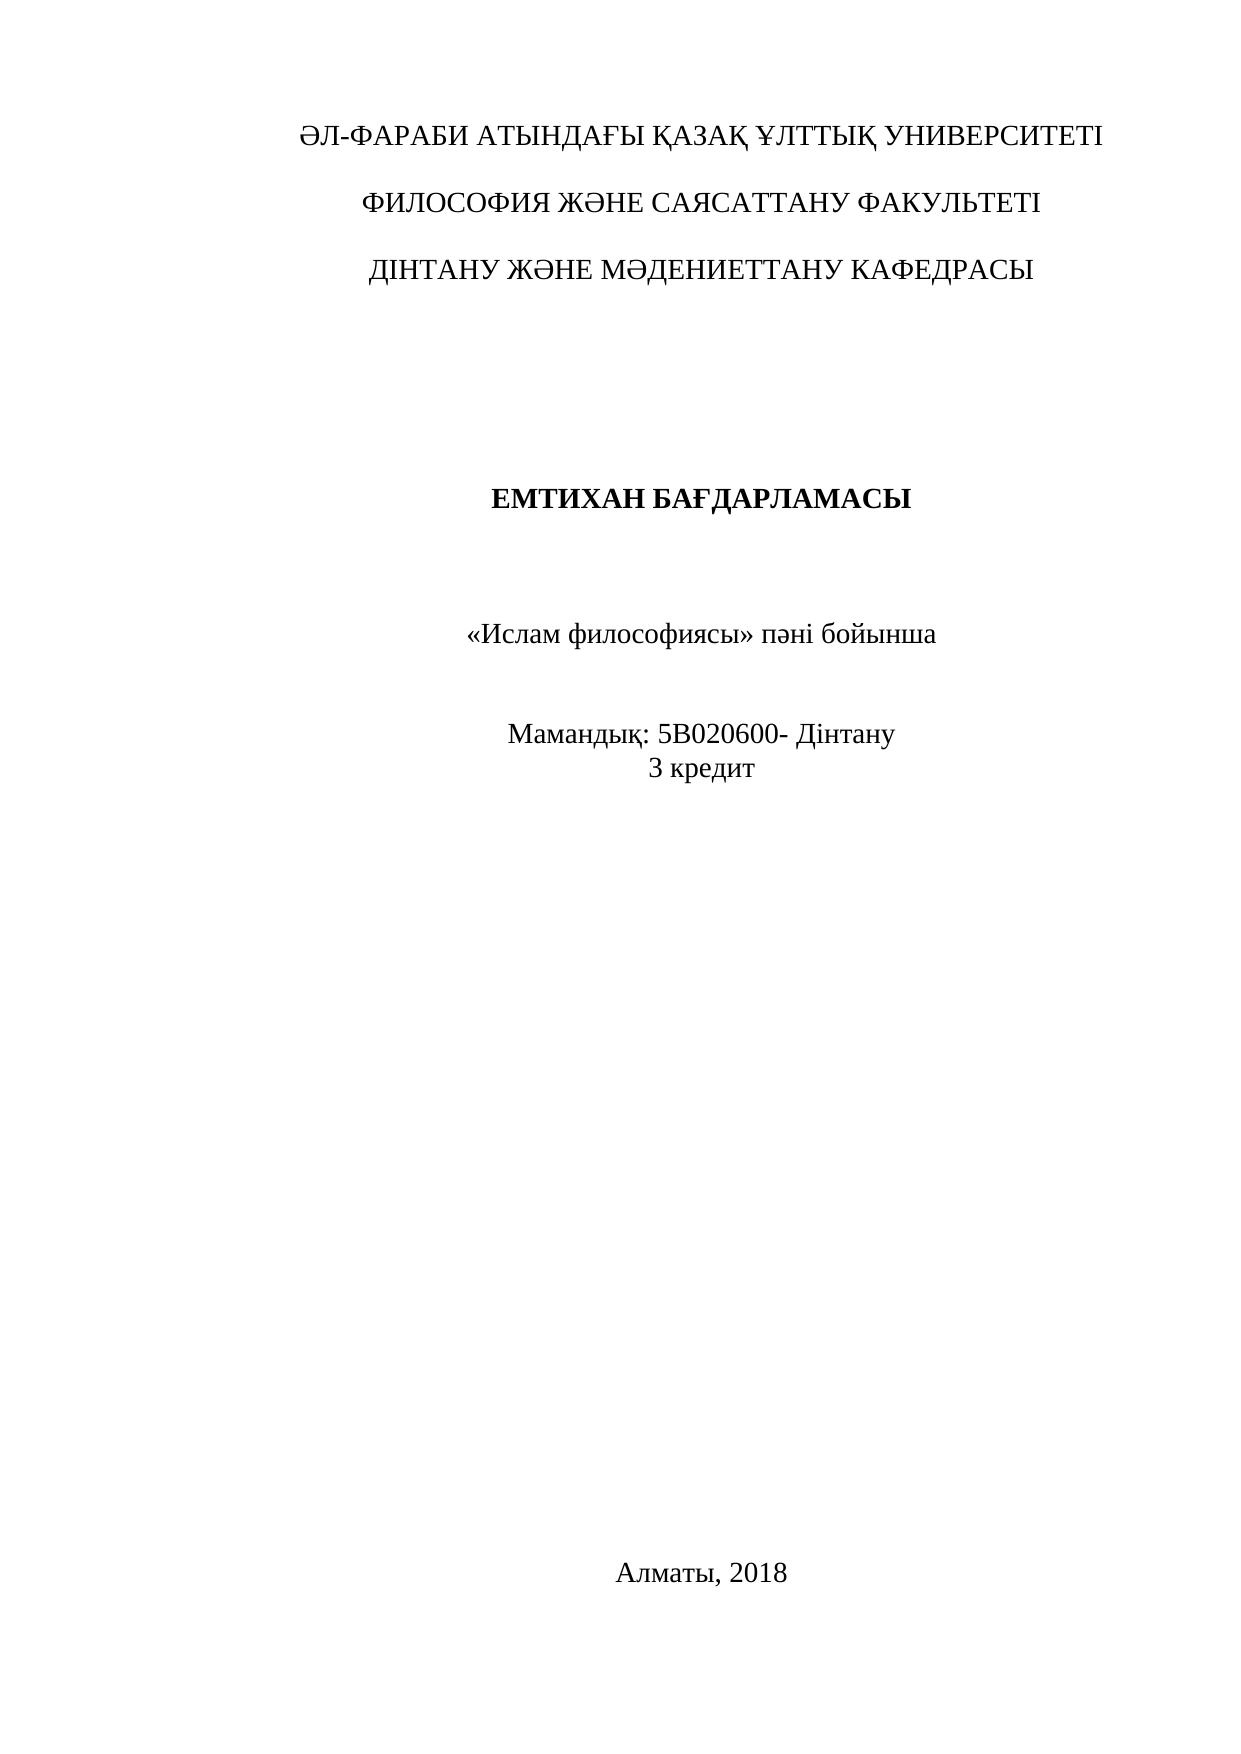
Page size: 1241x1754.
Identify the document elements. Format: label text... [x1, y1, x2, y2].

text «Ислам философиясы» пәні бойынша [177, 616, 1152, 649]
text Алматы, 2018 [177, 1555, 1152, 1588]
text дінтану және мәдениеттану КАФЕДРАсы [177, 252, 1152, 314]
text Емтихан бағдарламасы [177, 482, 1152, 515]
text әл-фАРАБИ атындағы Қазақ ұлттық университеті [177, 118, 1152, 152]
text Мамандық: 5В020600- Дінтану [177, 716, 1152, 750]
text философия және саясаттану факультеті [177, 185, 1152, 219]
text 3 кредит [177, 750, 1152, 783]
